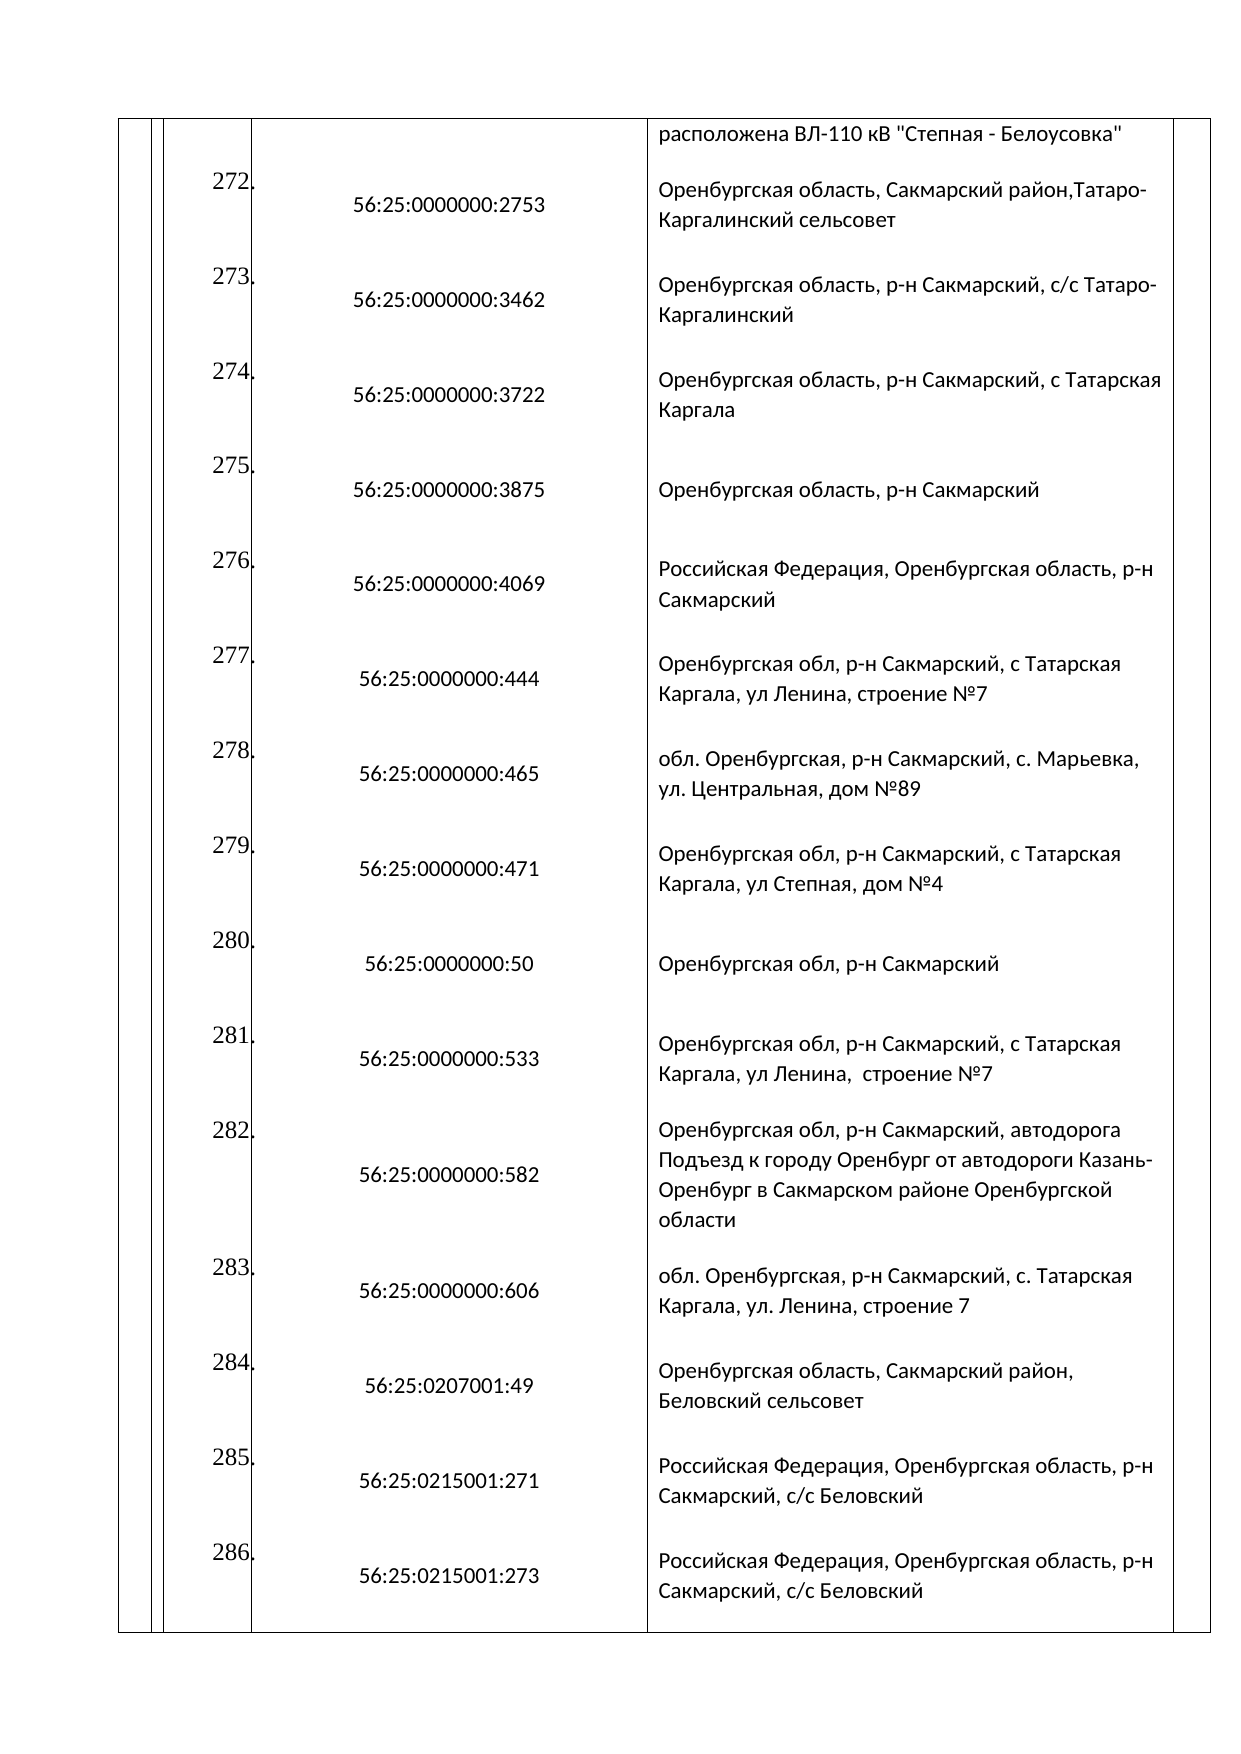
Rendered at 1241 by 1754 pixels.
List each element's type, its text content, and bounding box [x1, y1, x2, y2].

table_cell [1174, 119, 1210, 1632]
table_cell 3 [119, 119, 151, 1632]
table_cell [152, 119, 163, 1632]
